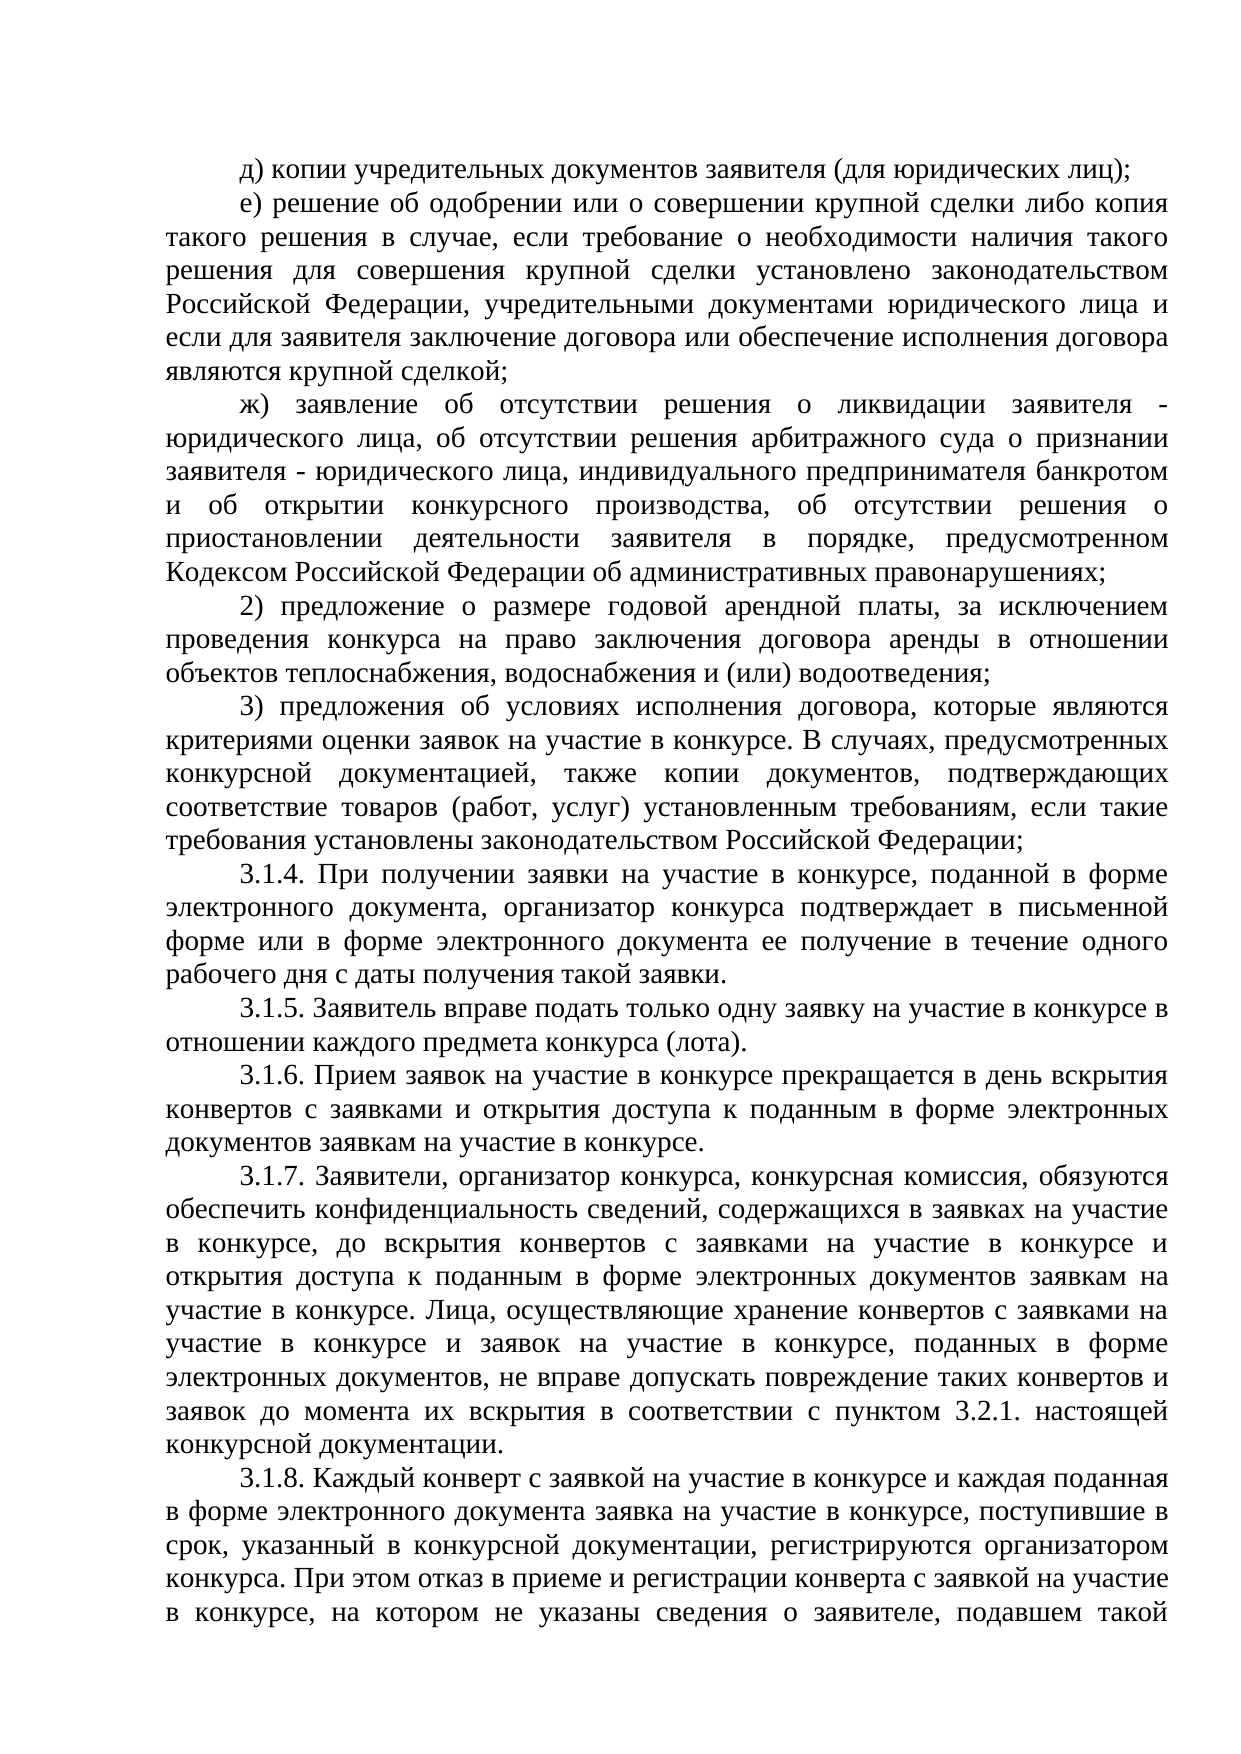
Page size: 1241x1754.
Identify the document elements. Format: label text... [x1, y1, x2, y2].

text 3.1.4. При получении заявки на участие в конкурсе, поданной в форме электронного документа, организатор конкурса подтверждает в письменной форме или в форме электронного документа ее получение в течение одного рабочего дня с даты получения такой заявки. [165, 856, 1169, 990]
text ж) заявление об отсутствии решения о ликвидации заявителя - юридического лица, об отсутствии решения арбитражного суда о признании заявителя - юридического лица, индивидуального предпринимателя банкротом и об открытии конкурсного производства, об отсутствии решения о приостановлении деятельности заявителя в порядке, предусмотренном Кодексом Российской Федерации об административных правонарушениях; [165, 386, 1169, 588]
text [165, 1460, 1169, 1627]
text е) решение об одобрении или о совершении крупной сделки либо копия такого решения в случае, если требование о необходимости наличия такого решения для совершения крупной сделки установлено законодательством Российской Федерации, учредительными документами юридического лица и если для заявителя заключение договора или обеспечение исполнения договора являются крупной сделкой; [165, 185, 1169, 386]
text 2) предложение о размере годовой арендной платы, за исключением проведения конкурса на право заключения договора аренды в отношении объектов теплоснабжения, водоснабжения и (или) водоотведения; [165, 588, 1169, 688]
text д) копии учредительных документов заявителя (для юридических лиц); [165, 152, 1169, 185]
text 3.1.6. Прием заявок на участие в конкурсе прекращается в день вскрытия конвертов с заявками и открытия доступа к поданным в форме электронных документов заявкам на участие в конкурсе. [165, 1057, 1169, 1158]
text 3.1.5. Заявитель вправе подать только одну заявку на участие в конкурсе в отношении каждого предмета конкурса (лота). [165, 990, 1169, 1057]
text 3.1.7. Заявители, организатор конкурса, конкурсная комиссия, обязуются обеспечить конфиденциальность сведений, содержащихся в заявках на участие в конкурсе, до вскрытия конвертов с заявками на участие в конкурсе и открытия доступа к поданным в форме электронных документов заявкам на участие в конкурсе. Лица, осуществляющие хранение конвертов с заявками на участие в конкурсе и заявок на участие в конкурсе, поданных в форме электронных документов, не вправе допускать повреждение таких конвертов и заявок до момента их вскрытия в соответствии с пунктом 3.2.1. настоящей конкурсной документации. [165, 1158, 1169, 1460]
text 3) предложения об условиях исполнения договора, которые являются критериями оценки заявок на участие в конкурсе. В случаях, предусмотренных конкурсной документацией, также копии документов, подтверждающих соответствие товаров (работ, услуг) установленным требованиям, если такие требования установлены законодательством Российской Федерации; [165, 688, 1169, 856]
